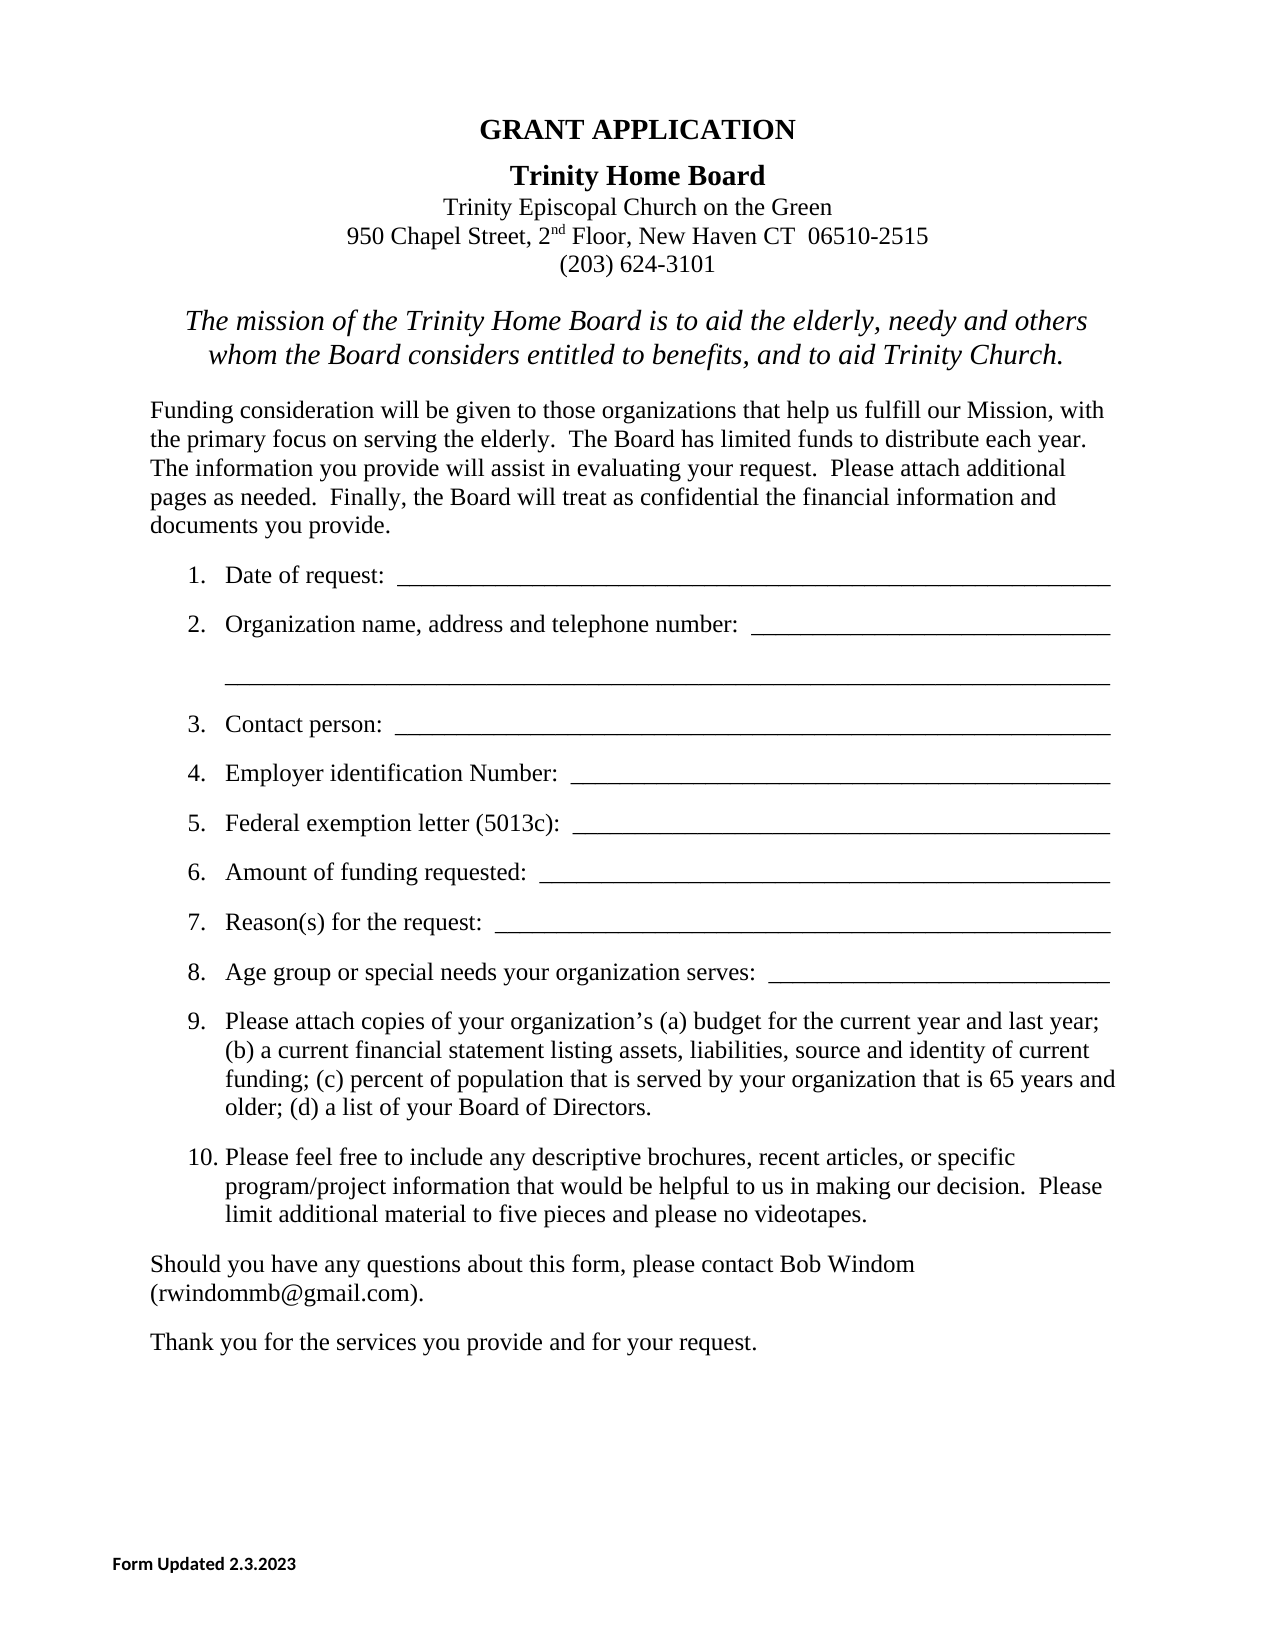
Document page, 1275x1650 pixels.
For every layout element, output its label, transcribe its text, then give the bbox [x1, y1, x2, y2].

text Federal exemption letter (5013c): [187, 808, 1125, 837]
text Amount of funding requested: [187, 857, 1125, 886]
text GRANT APPLICATION [150, 112, 1125, 146]
text Date of request: [187, 560, 1125, 589]
text Contact person: [187, 709, 1125, 737]
text Trinity Home Board Trinity Episcopal Church on the Green 950 Chapel Street, 2nd Floor, New Haven CT 06510-2515 [150, 158, 1125, 249]
text (203) 624-3101 [150, 249, 1125, 278]
text Age group or special needs your organization serves: [187, 957, 1125, 985]
text The mission of the Trinity Home Board is to aid the elderly, needy and others whom the Board considers entitled to benefits, and to aid Trinity Church. [150, 303, 1125, 370]
text Please feel free to include any descriptive brochures, recent articles, or specific program/project information that would be helpful to us in making our decision. Please limit additional material to five pieces and please no videotapes. [187, 1142, 1125, 1228]
text Employer identification Number: [187, 758, 1125, 787]
text Reason(s) for the request: [187, 907, 1125, 936]
text Organization name, address and telephone number: [187, 609, 1125, 638]
text Should you have any questions about this form, please contact Bob Windom (rwindommb@gmail.com). [150, 1249, 1125, 1307]
text Please attach copies of your organization’s (a) budget for the current year and last year; (b) a current financial statement listing assets, liabilities, source and identity of current funding; (c) percent of population that is served by your organization that is 65 years and older; (d) a list of your Board of Directors. [187, 1006, 1125, 1121]
text Funding consideration will be given to those organizations that help us fulfill our Mission, with the primary focus on serving the elderly. The Board has limited funds to distribute each year. The information you provide will assist in evaluating your request. Please attach additional pages as needed. Finally, the Board will treat as confidential the financial information and documents you provide. [150, 395, 1125, 539]
text Thank you for the services you provide and for your request. [150, 1327, 1125, 1356]
